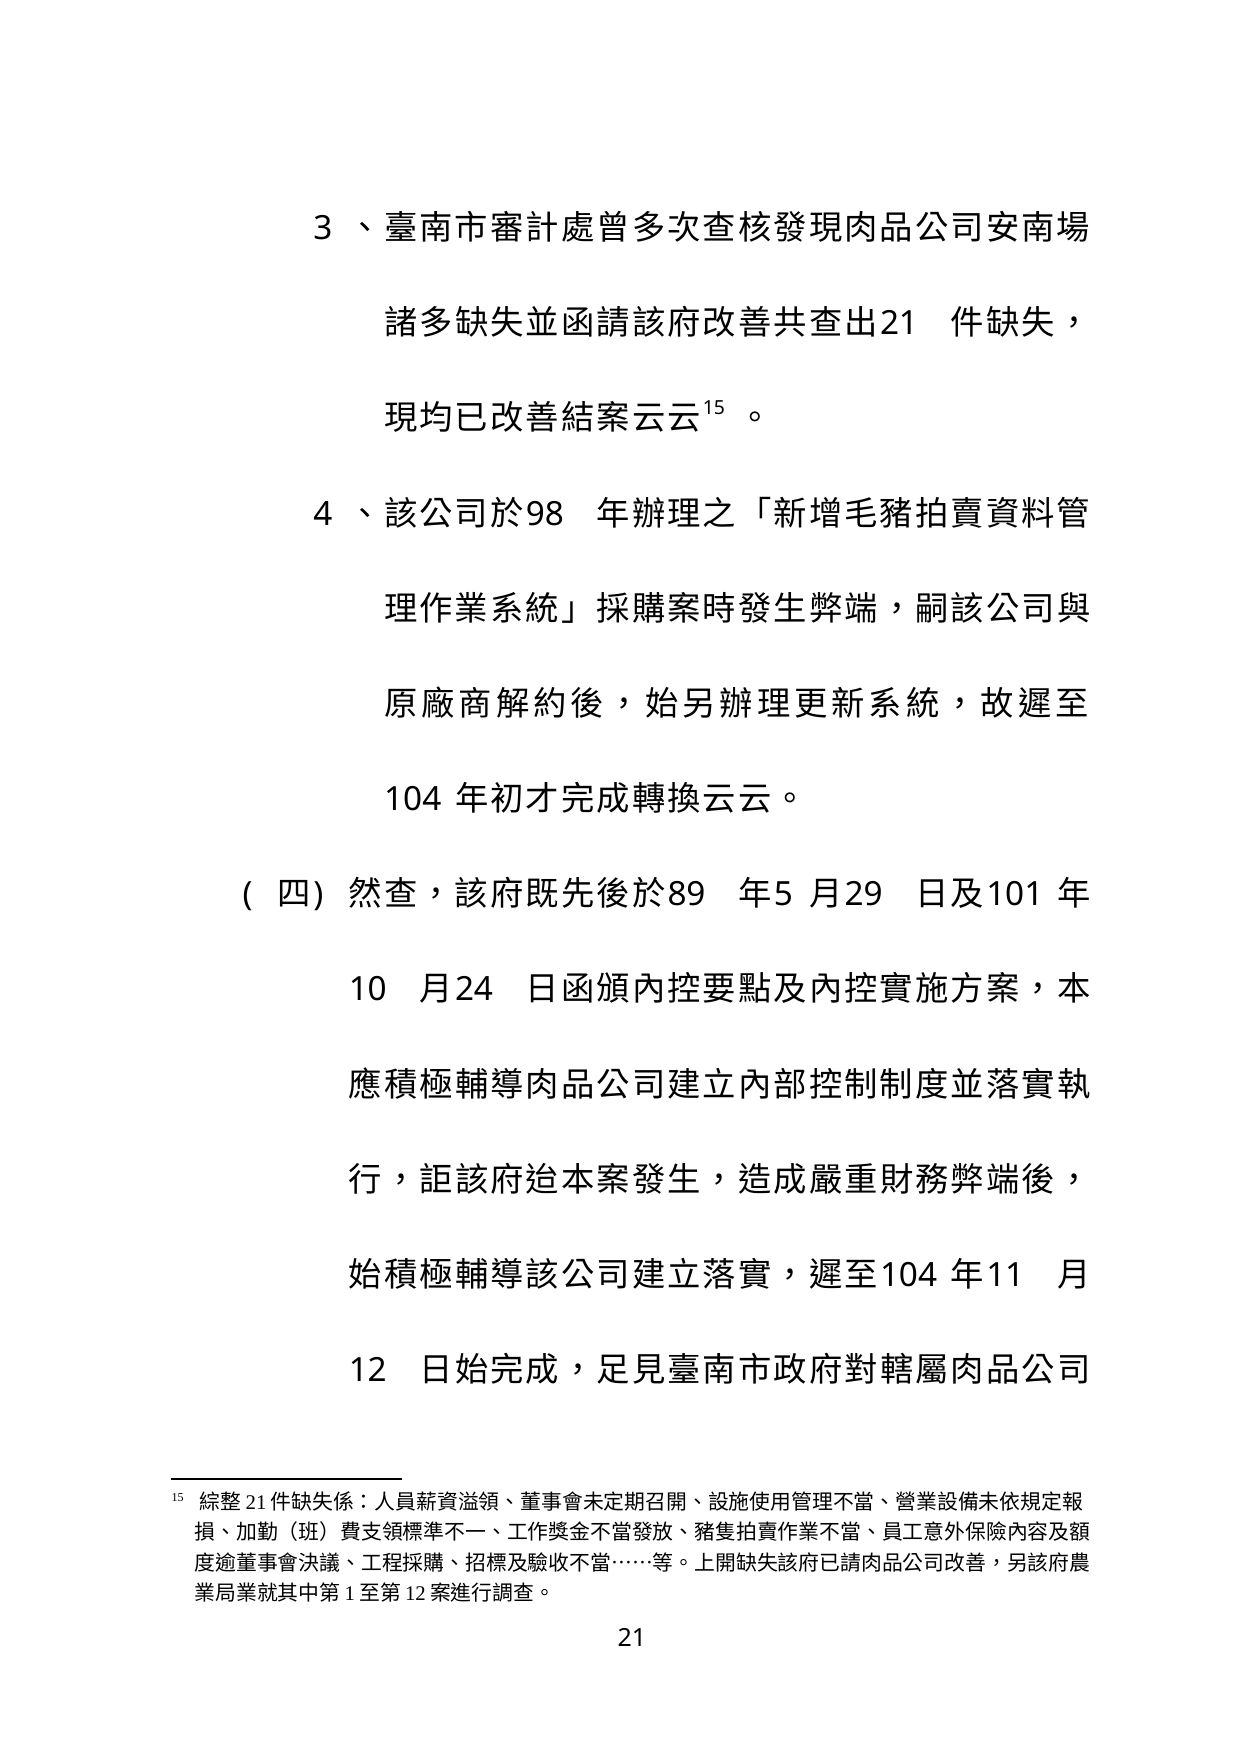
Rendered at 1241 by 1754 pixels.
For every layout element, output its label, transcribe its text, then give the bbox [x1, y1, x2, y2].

subtitle 臺南市審計處曾多次查核發現肉品公司安南場諸多缺失並函請該府改善共查出21件缺失，現均已改善結案云云。 [296, 177, 1092, 463]
subtitle 該公司於98年辦理之「新增毛豬拍賣資料管理作業系統」採購案時發生弊端，嗣該公司與原廠商解約後，始另辦理更新系統，故遲至104年初才完成轉換云云。 [296, 463, 1092, 844]
